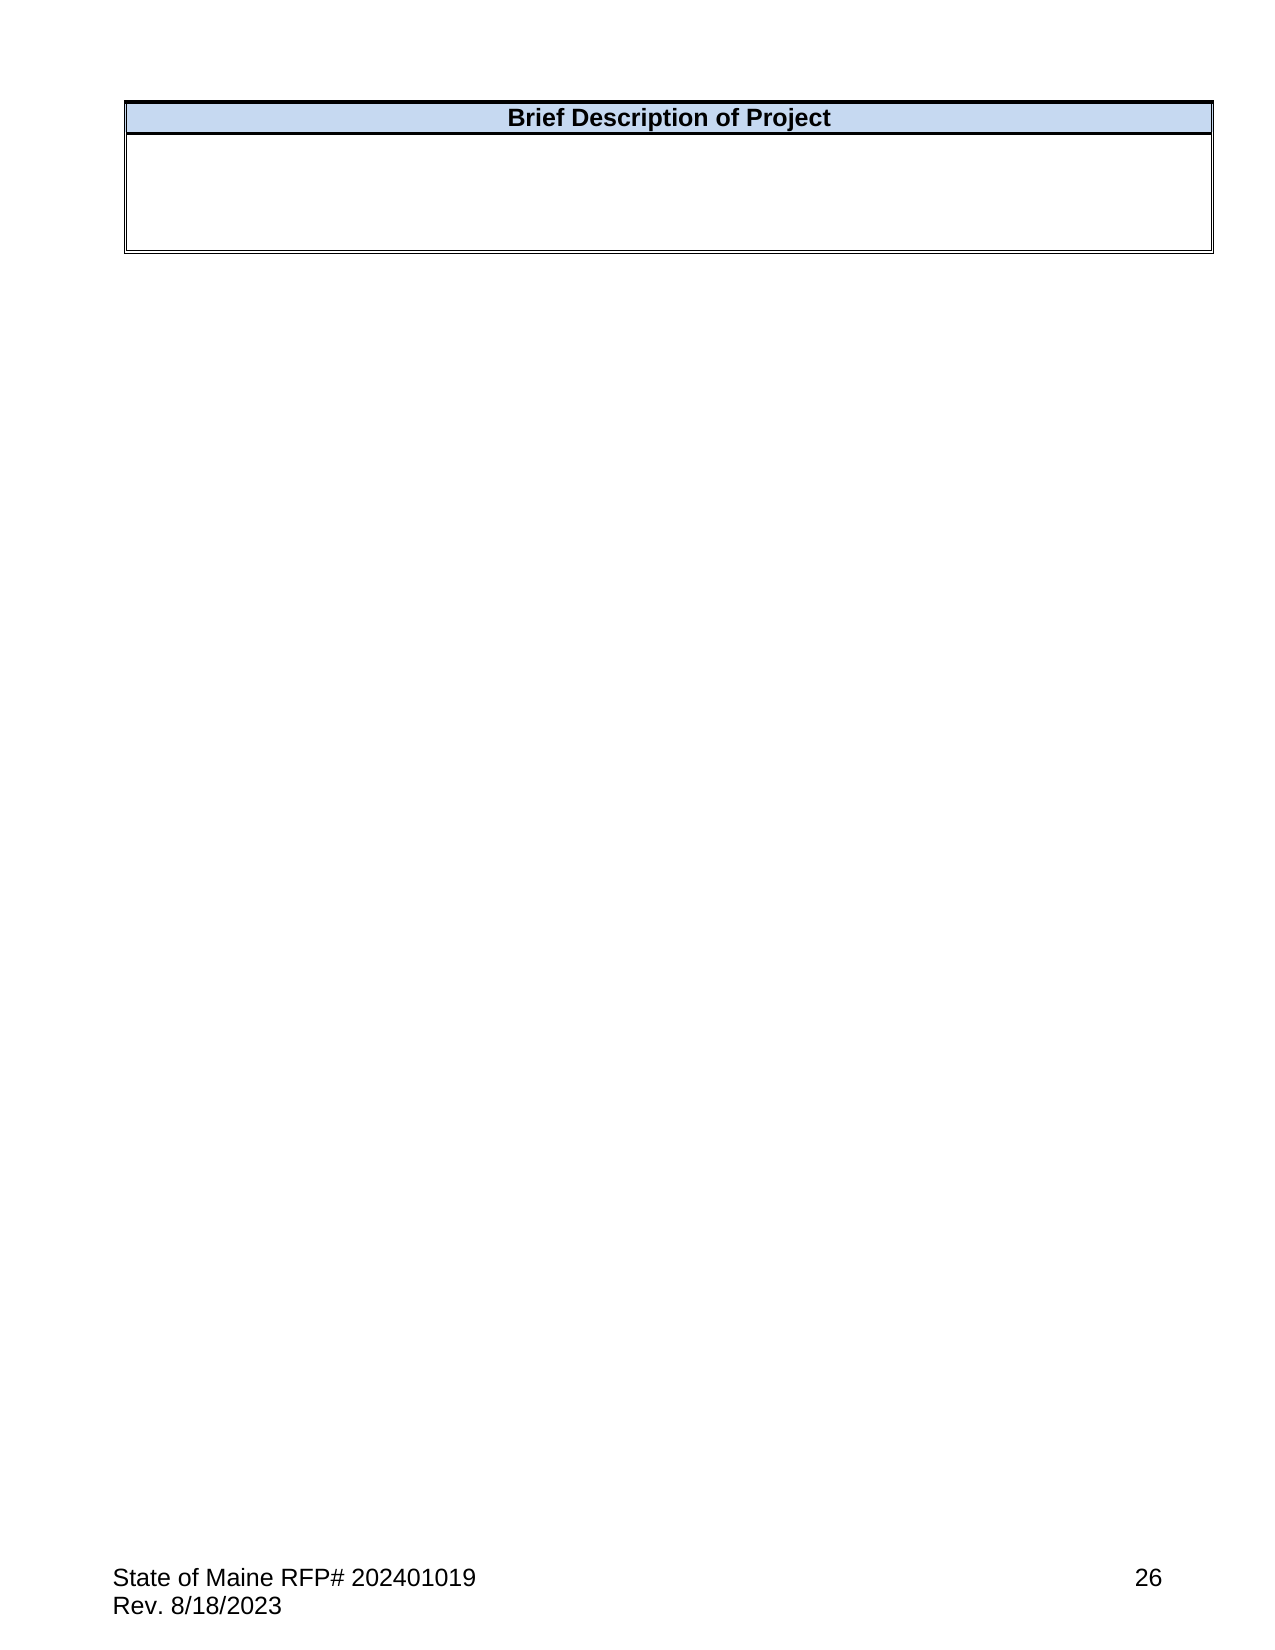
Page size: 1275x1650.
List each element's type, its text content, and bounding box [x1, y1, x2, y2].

table_cell [127, 135, 1211, 250]
table_cell Brief Description of Project [127, 104, 1211, 132]
